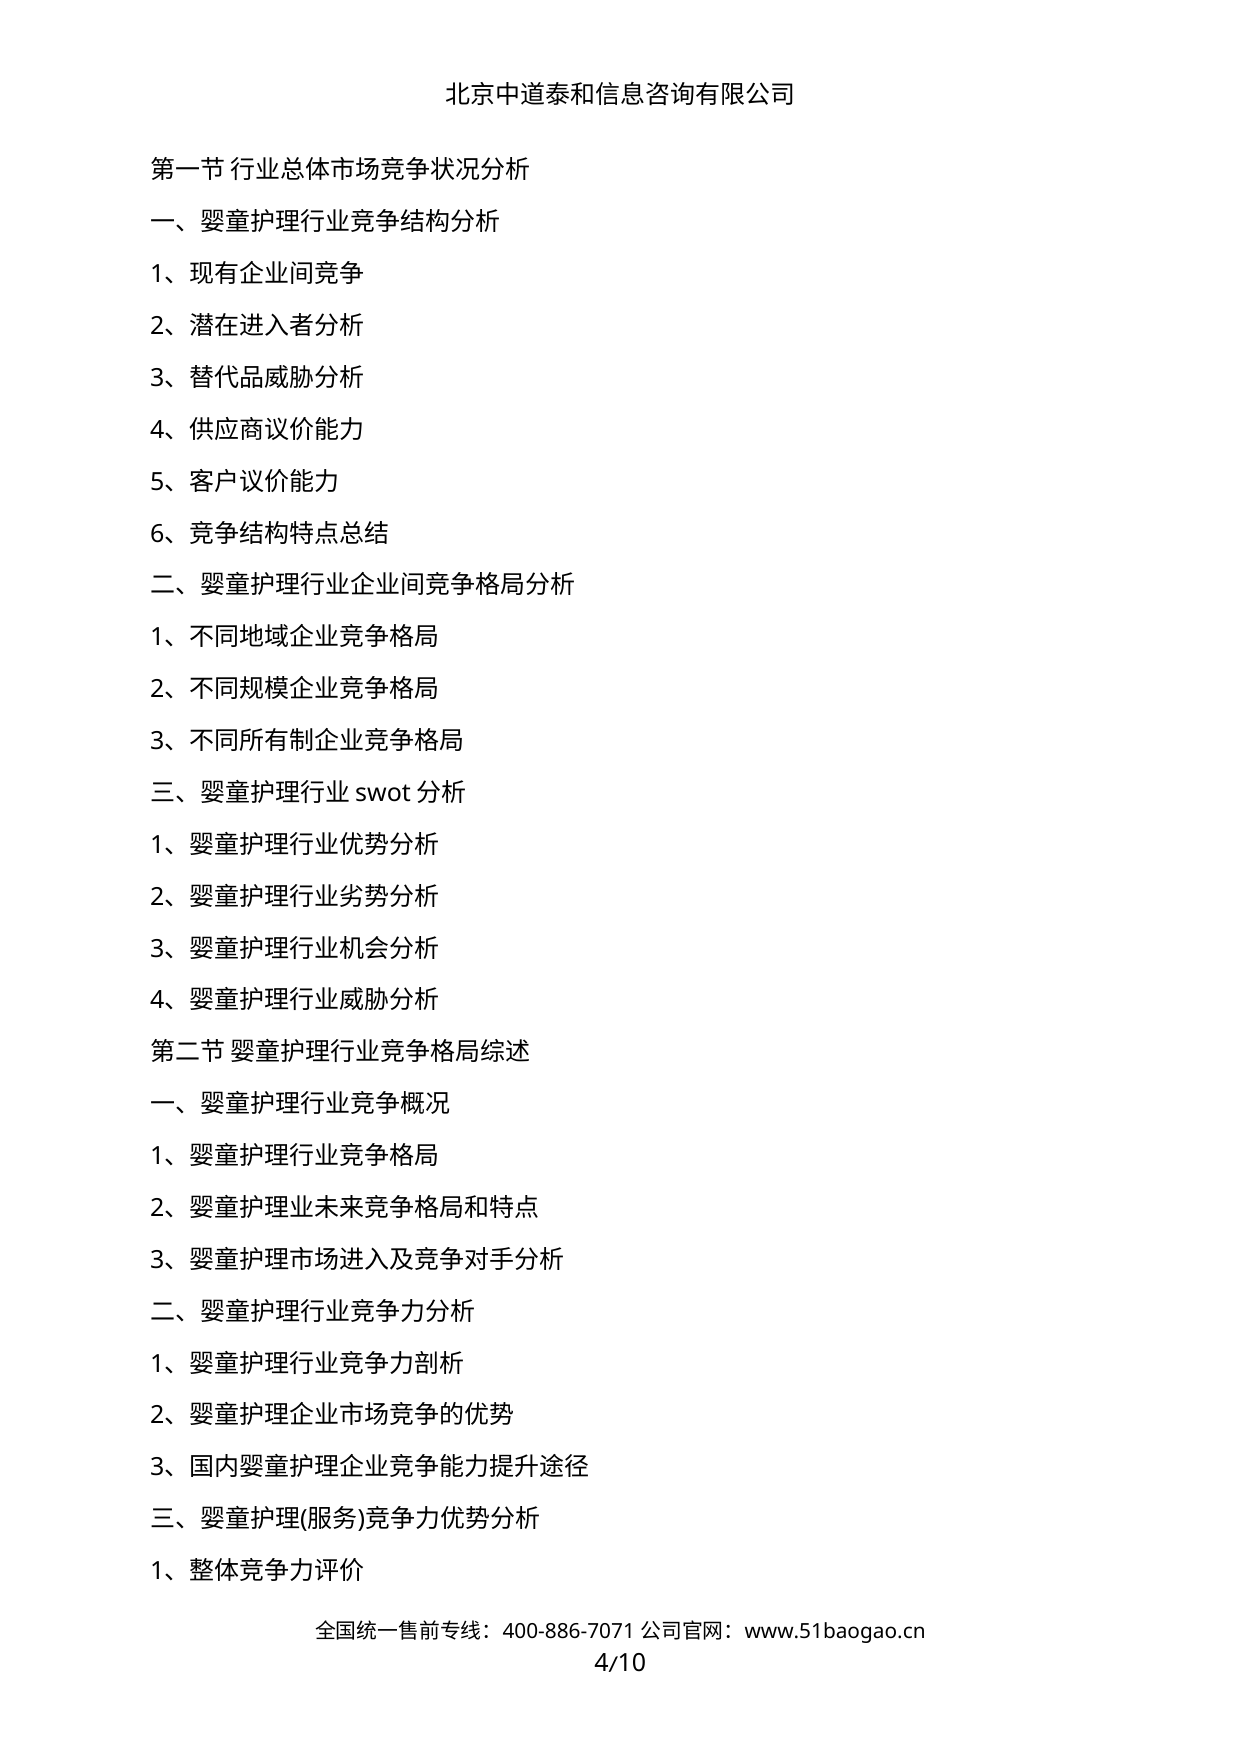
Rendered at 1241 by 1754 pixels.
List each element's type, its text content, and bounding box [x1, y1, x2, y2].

text 3、婴童护理行业机会分析 [150, 928, 1090, 964]
text 2、不同规模企业竞争格局 [150, 669, 1090, 705]
text 6、竞争结构特点总结 [150, 513, 1090, 549]
text 三、婴童护理行业swot分析 [150, 772, 1090, 809]
text 2、婴童护理行业劣势分析 [150, 876, 1090, 912]
text 1、不同地域企业竞争格局 [150, 617, 1090, 653]
text 2、婴童护理企业市场竞争的优势 [150, 1395, 1090, 1431]
text 3、不同所有制企业竞争格局 [150, 721, 1090, 757]
text 一、婴童护理行业竞争结构分析 [150, 202, 1090, 238]
text 3、婴童护理市场进入及竞争对手分析 [150, 1239, 1090, 1276]
text 二、婴童护理行业企业间竞争格局分析 [150, 565, 1090, 601]
text 5、客户议价能力 [150, 461, 1090, 497]
text 三、婴童护理(服务)竞争力优势分析 [150, 1499, 1090, 1535]
text 1、现有企业间竞争 [150, 254, 1090, 290]
text 2、婴童护理业未来竞争格局和特点 [150, 1187, 1090, 1224]
text 一、婴童护理行业竞争概况 [150, 1084, 1090, 1120]
text 1、整体竞争力评价 [150, 1551, 1090, 1587]
text 1、婴童护理行业竞争格局 [150, 1136, 1090, 1172]
text 1、婴童护理行业竞争力剖析 [150, 1343, 1090, 1379]
text 4、婴童护理行业威胁分析 [150, 980, 1090, 1016]
text 第二节 婴童护理行业竞争格局综述 [150, 1032, 1090, 1068]
text 3、国内婴童护理企业竞争能力提升途径 [150, 1447, 1090, 1483]
text 第一节 行业总体市场竞争状况分析 [150, 150, 1090, 186]
text 3、替代品威胁分析 [150, 357, 1090, 394]
text 4、供应商议价能力 [150, 409, 1090, 446]
text 1、婴童护理行业优势分析 [150, 824, 1090, 861]
text 2、潜在进入者分析 [150, 306, 1090, 342]
text 二、婴童护理行业竞争力分析 [150, 1291, 1090, 1327]
